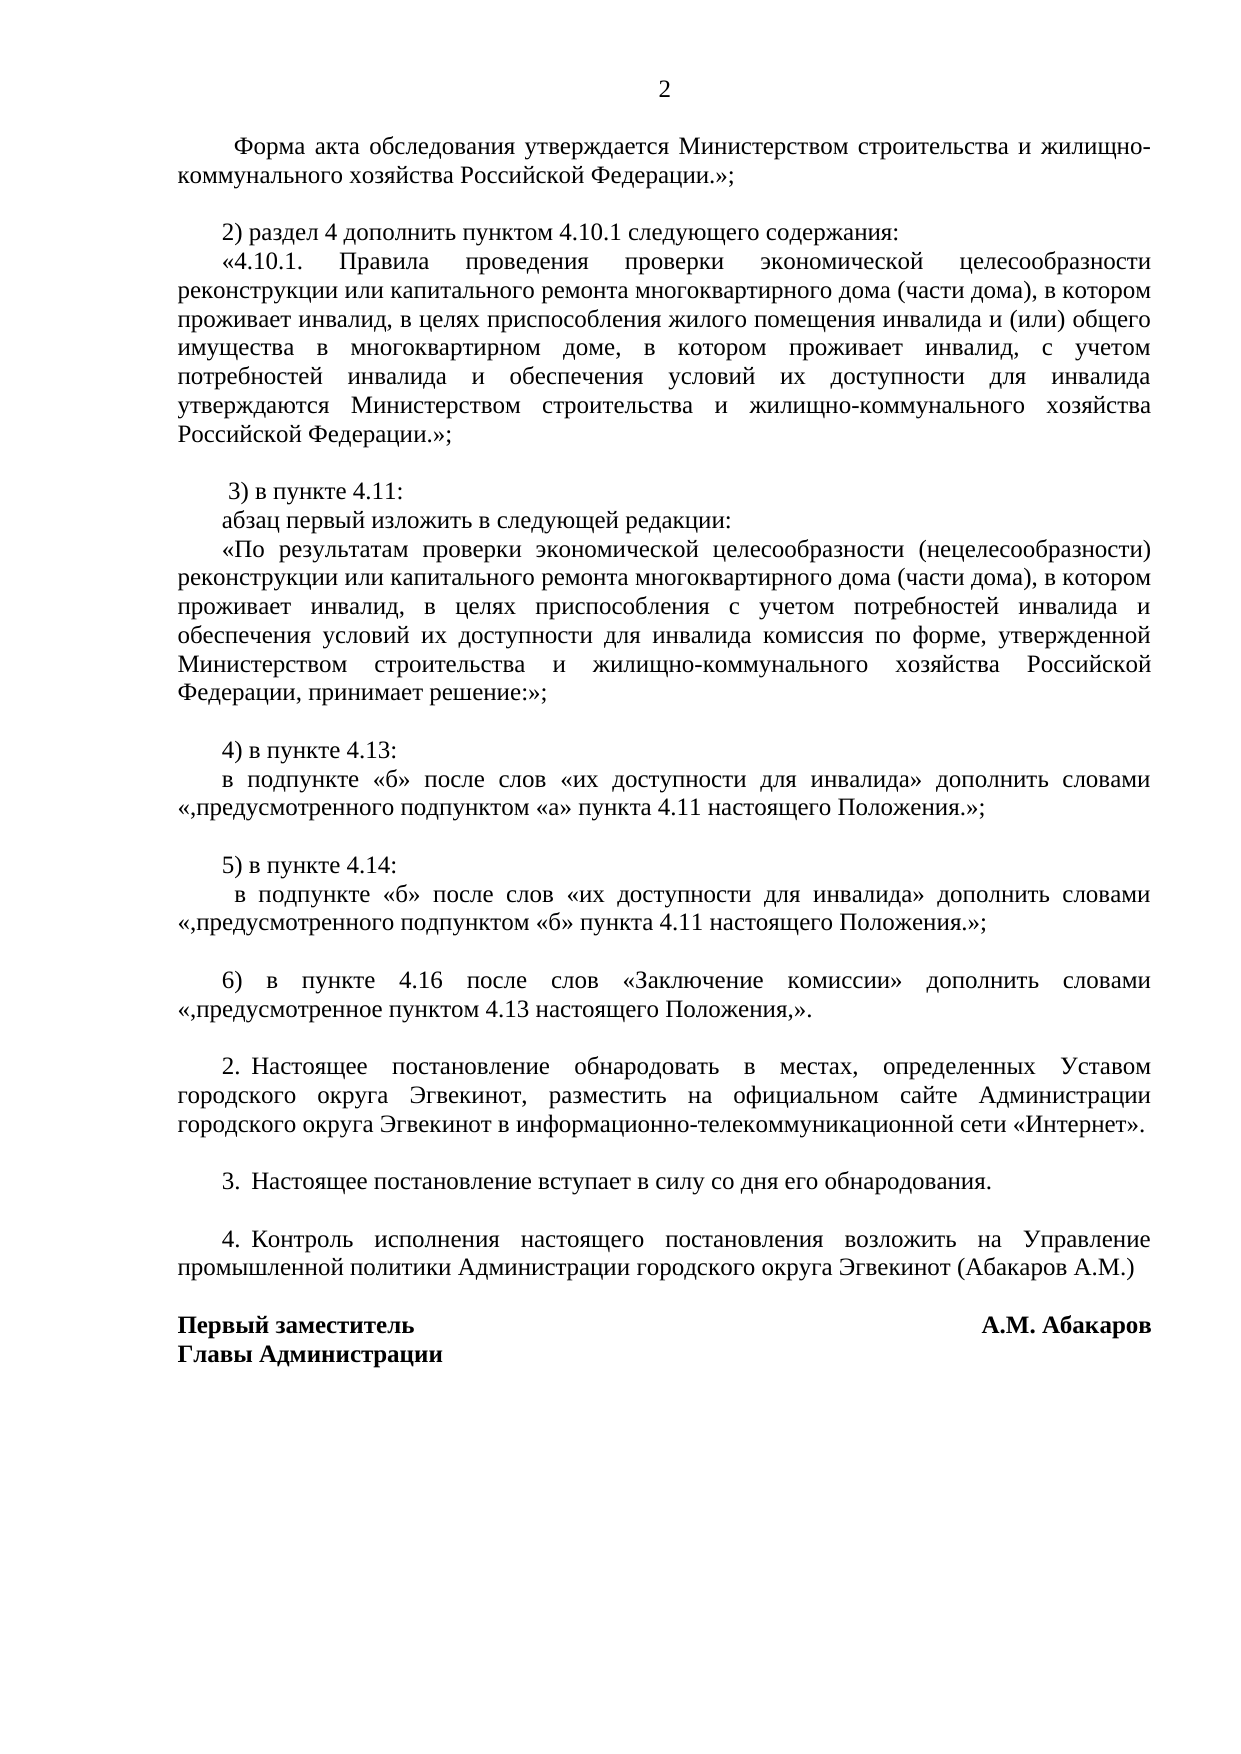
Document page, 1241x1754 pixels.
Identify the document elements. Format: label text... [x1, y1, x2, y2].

list Настоящее постановление вступает в силу со дня его обнародования. [177, 1166, 1152, 1195]
list Контроль исполнения настоящего постановления возложить на Управление промышленной политики Администрации городского округа Эгвекинот (Абакаров А.М.) [177, 1224, 1152, 1281]
text 6) в пункте 4.16 после слов «Заключение комиссии» дополнить словами «,предусмотренное пунктом 4.13 настоящего Положения,». [177, 965, 1152, 1022]
text Форма акта обследования утверждается Министерством строительства и жилищно-коммунального хозяйства Российской Федерации.»; [177, 131, 1152, 189]
list 3) в пункте 4.11: [177, 476, 1152, 505]
text «По результатам проверки экономической целесообразности (нецелесообразности) реконструкции или капитального ремонта многоквартирного дома (части дома), в котором проживает инвалид, в целях приспособления с учетом потребностей инвалида и обеспечения условий их доступности для инвалида комиссия по форме, утвержденной Министерством строительства и жилищно-коммунального хозяйства Российской Федерации, принимает решение:»; [177, 534, 1152, 706]
text абзац первый изложить в следующей редакции: [177, 505, 1152, 534]
text 4) в пункте 4.13: [177, 735, 1152, 764]
text в подпункте «б» после слов «их доступности для инвалида» дополнить словами «,предусмотренного подпунктом «б» пункта 4.11 настоящего Положения.»; [177, 879, 1152, 936]
list 2) раздел 4 дополнить пунктом 4.10.1 следующего содержания: [177, 217, 1152, 246]
table_header Первый заместитель Главы Администрации [166, 1310, 664, 1367]
table_header А.М. Абакаров [664, 1310, 1163, 1367]
text 5) в пункте 4.14: [177, 850, 1152, 879]
list «4.10.1. Правила проведения проверки экономической целесообразности реконструкции или капитального ремонта многоквартирного дома (части дома), в котором проживает инвалид, в целях приспособления жилого помещения инвалида и (или) общего имущества в многоквартирном доме, в котором проживает инвалид, с учетом потребностей инвалида и обеспечения условий их доступности для инвалида утверждаются Министерством строительства и жилищно-коммунального хозяйства Российской Федерации.»; [177, 246, 1152, 447]
list Настоящее постановление обнародовать в местах, определенных Уставом городского округа Эгвекинот, разместить на официальном сайте Администрации городского округа Эгвекинот в информационно-телекоммуникационной сети «Интернет». [177, 1051, 1152, 1137]
text в подпункте «б» после слов «их доступности для инвалида» дополнить словами «,предусмотренного подпунктом «а» пункта 4.11 настоящего Положения.»; [177, 764, 1152, 821]
